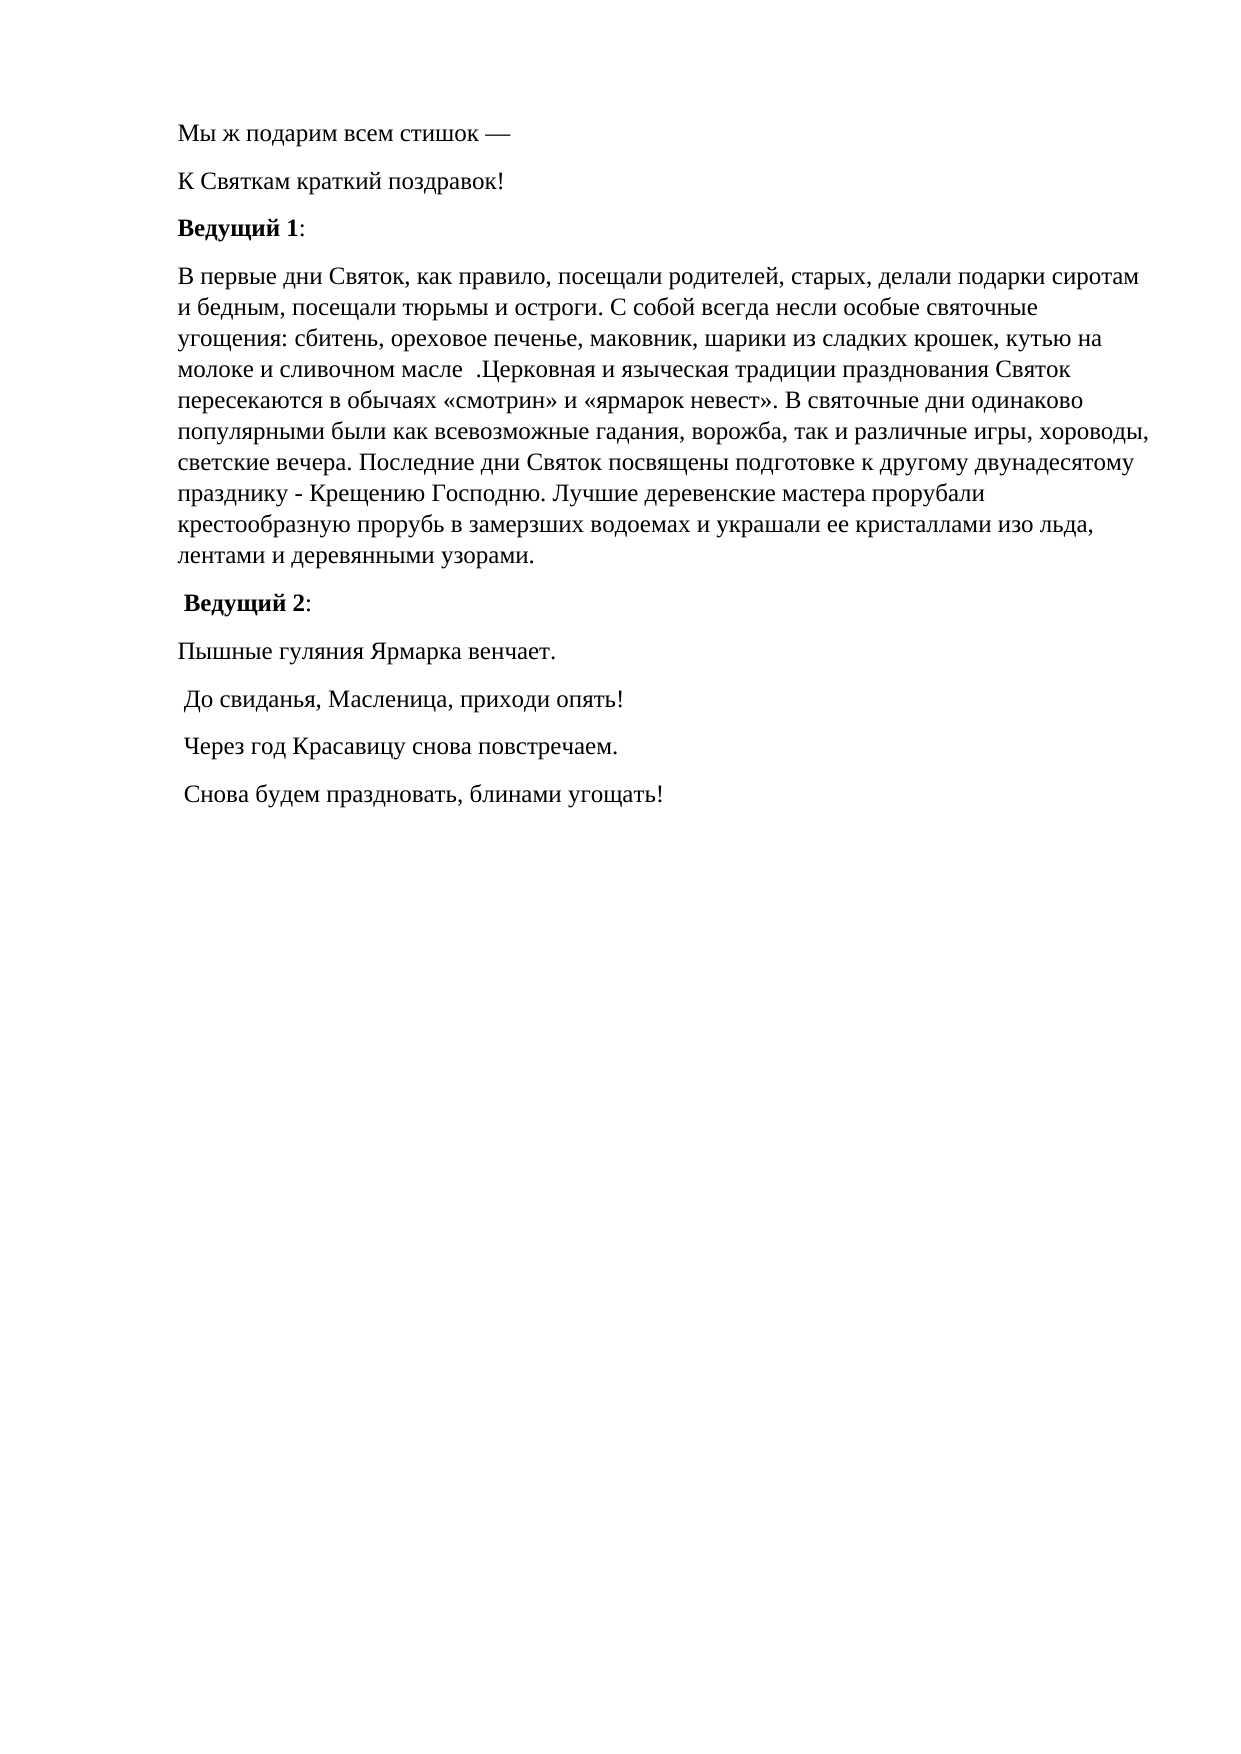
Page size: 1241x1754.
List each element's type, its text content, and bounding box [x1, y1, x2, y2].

text Мы ж подарим всем стишок — [177, 118, 1152, 147]
text Ведущий 2: [177, 588, 1152, 617]
text Снова будем праздновать, блинами угощать! [177, 779, 1152, 808]
text Через год Красавицу снова повстречаем. [177, 731, 1152, 760]
text К Святкам краткий поздравок! [177, 166, 1152, 194]
text Ведущий 1: [177, 213, 1152, 242]
text До свиданья, Масленица, приходи опять! [177, 684, 1152, 712]
text Пышные гуляния Ярмарка венчает. [177, 636, 1152, 665]
text В первые дни Святок, как правило, посещали родителей, старых, делали подарки сиротам и бедным, посещали тюрьмы и остроги. С собой всегда несли особые святочные угощения: сбитень, ореховое печенье, маковник, шарики из сладких крошек, кутью на молоке и сливочном масле .Церковная и языческая традиции празднования Святок пересекаются в обычаях «смотрин» и «ярмарок невест». В святочные дни одинаково популярными были как всевозможные гадания, ворожба, так и различные игры, хороводы, светские вечера. Последние дни Святок посвящены подготовке к другому двунадесятому празднику - Крещению Господню. Лучшие деревенские мастера прорубали крестообразную прорубь в замерзших водоемах и украшали ее кристаллами изо льда, лентами и деревянными узорами. [177, 261, 1152, 569]
